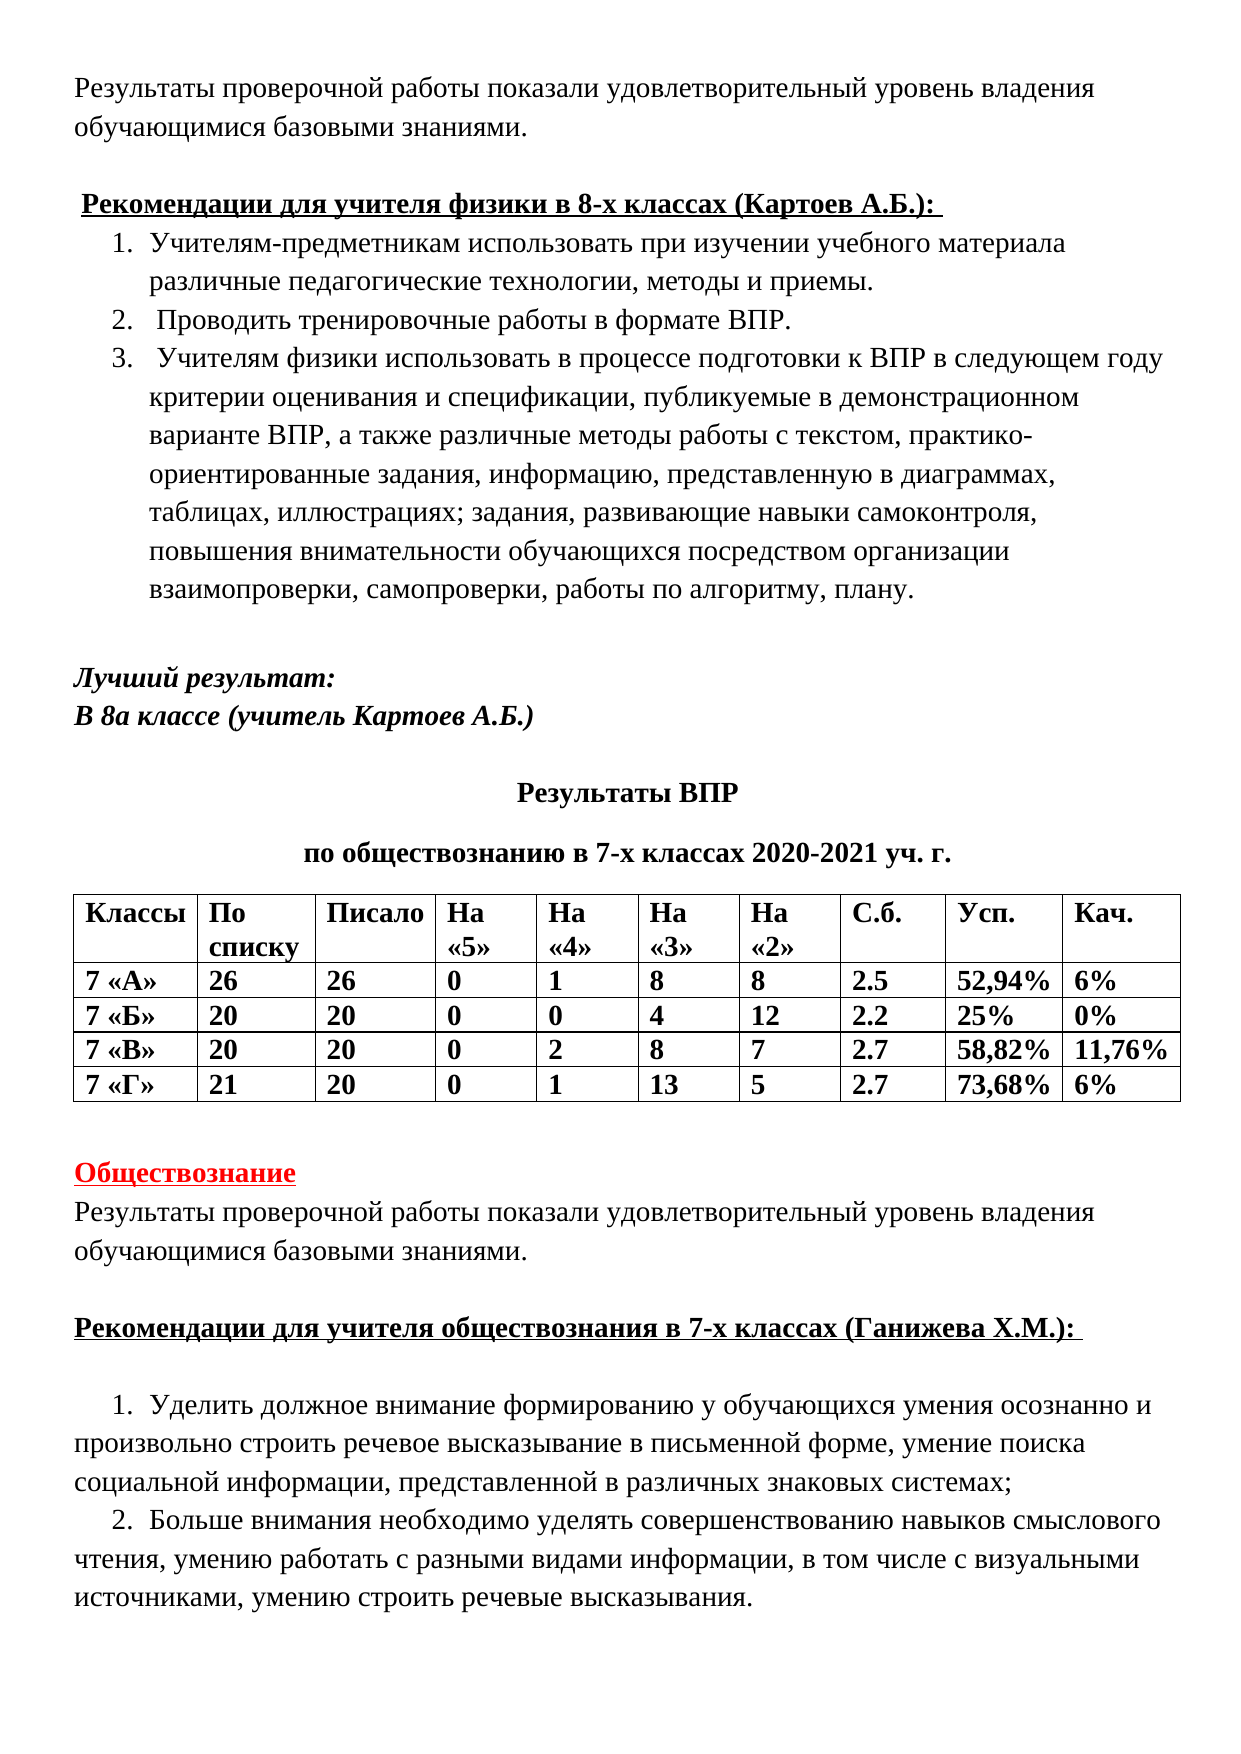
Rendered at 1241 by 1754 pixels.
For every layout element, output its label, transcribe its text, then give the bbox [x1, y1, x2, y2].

table_cell 2.2 [841, 998, 945, 1031]
table_cell 8 [639, 1033, 739, 1066]
text Результаты проверочной работы показали удовлетворительный уровень владения обучающимися базовыми знаниями. [74, 1194, 1181, 1266]
table_cell 20 [316, 998, 435, 1031]
table_cell 8 [639, 963, 739, 997]
table_header С.б. [841, 895, 945, 962]
table_cell 58,82% [946, 1033, 1062, 1066]
table_cell 1 [537, 963, 638, 997]
table_header Классы [74, 895, 197, 962]
table_cell 4 [639, 998, 739, 1031]
table_cell 5 [740, 1067, 840, 1101]
list Больше внимания необходимо уделять совершенствованию навыков смыслового [111, 1502, 1181, 1536]
table_cell 7 «А» [74, 963, 197, 997]
table_cell 26 [316, 963, 435, 997]
table_cell 13 [639, 1067, 739, 1101]
table_cell 0 [436, 963, 536, 997]
text Рекомендации для учителя физики в 8-х классах (Картоев А.Б.): [74, 186, 1181, 220]
table_cell 7 «Б» [74, 998, 197, 1031]
text Результаты ВПР [74, 775, 1181, 809]
text по обществознанию в 7-х классах 2020-2021 уч. г. [74, 835, 1181, 868]
table_cell 20 [198, 998, 315, 1031]
table_cell 8 [740, 963, 840, 997]
list Учителям физики использовать в процессе подготовки к ВПР в следующем году критерии оценивания и спецификации, публикуемые в демонстрационном варианте ВПР, а также различные методы работы с текстом, практико-ориентированные задания, информацию, представленную в диаграммах, таблицах, иллюстрациях; задания, развивающие навыки самоконтроля, повышения внимательности обучающихся посредством организации взаимопроверки, самопроверки, работы по алгоритму, плану. [111, 340, 1181, 605]
table_cell 20 [198, 1033, 315, 1066]
table_cell 7 [740, 1033, 840, 1066]
table_cell 2.7 [841, 1033, 945, 1066]
table_header Усп. [946, 895, 1062, 962]
table_cell 21 [198, 1067, 315, 1101]
list Уделить должное внимание формированию у обучающихся умения осознанно и [111, 1387, 1181, 1420]
table_header На «3» [639, 895, 739, 962]
table_cell 25% [946, 998, 1062, 1031]
table_header Писало [316, 895, 435, 962]
text Лучший результат: [74, 660, 1181, 693]
table_cell 26 [198, 963, 315, 997]
table_cell 7 «Г» [74, 1067, 197, 1101]
table_cell 0% [1063, 998, 1180, 1031]
table_cell 0 [436, 1033, 536, 1066]
text В 8а классе (учитель Картоев А.Б.) [74, 698, 1181, 732]
table_cell 1 [537, 1067, 638, 1101]
table_cell 52,94% [946, 963, 1062, 997]
table_header На «2» [740, 895, 840, 962]
text Рекомендации для учителя обществознания в 7-х классах (Ганижева Х.М.): [74, 1310, 1181, 1343]
text социальной информации, представленной в различных знаковых системах; [74, 1464, 1181, 1497]
text чтения, умению работать с разными видами информации, в том числе с визуальными [74, 1541, 1181, 1574]
text Обществознание [74, 1156, 1181, 1189]
table_header Кач. [1063, 895, 1180, 962]
table_header По списку [198, 895, 315, 962]
table_cell 73,68% [946, 1067, 1062, 1101]
list Проводить тренировочные работы в формате ВПР. [111, 302, 1181, 335]
text источниками, умению строить речевые высказывания. [74, 1579, 1181, 1613]
table_cell 0 [436, 1067, 536, 1101]
table_cell 12 [740, 998, 840, 1031]
table_cell 2.5 [841, 963, 945, 997]
table_cell 20 [316, 1033, 435, 1066]
table_cell 2 [537, 1033, 638, 1066]
table_header На «4» [537, 895, 638, 962]
table_cell 6% [1063, 1067, 1180, 1101]
table_cell 0 [537, 998, 638, 1031]
text Результаты проверочной работы показали удовлетворительный уровень владения обучающимися базовыми знаниями. [74, 71, 1181, 143]
table_cell 7 «В» [74, 1033, 197, 1066]
table_header На «5» [436, 895, 536, 962]
table_cell 11,76% [1063, 1033, 1180, 1066]
table_cell 0 [436, 998, 536, 1031]
list Учителям-предметникам использовать при изучении учебного материала различные педагогические технологии, методы и приемы. [111, 225, 1181, 297]
text произвольно строить речевое высказывание в письменной форме, умение поиска [74, 1425, 1181, 1459]
table_cell 20 [316, 1067, 435, 1101]
table_cell 6% [1063, 963, 1180, 997]
table_cell 2.7 [841, 1067, 945, 1101]
